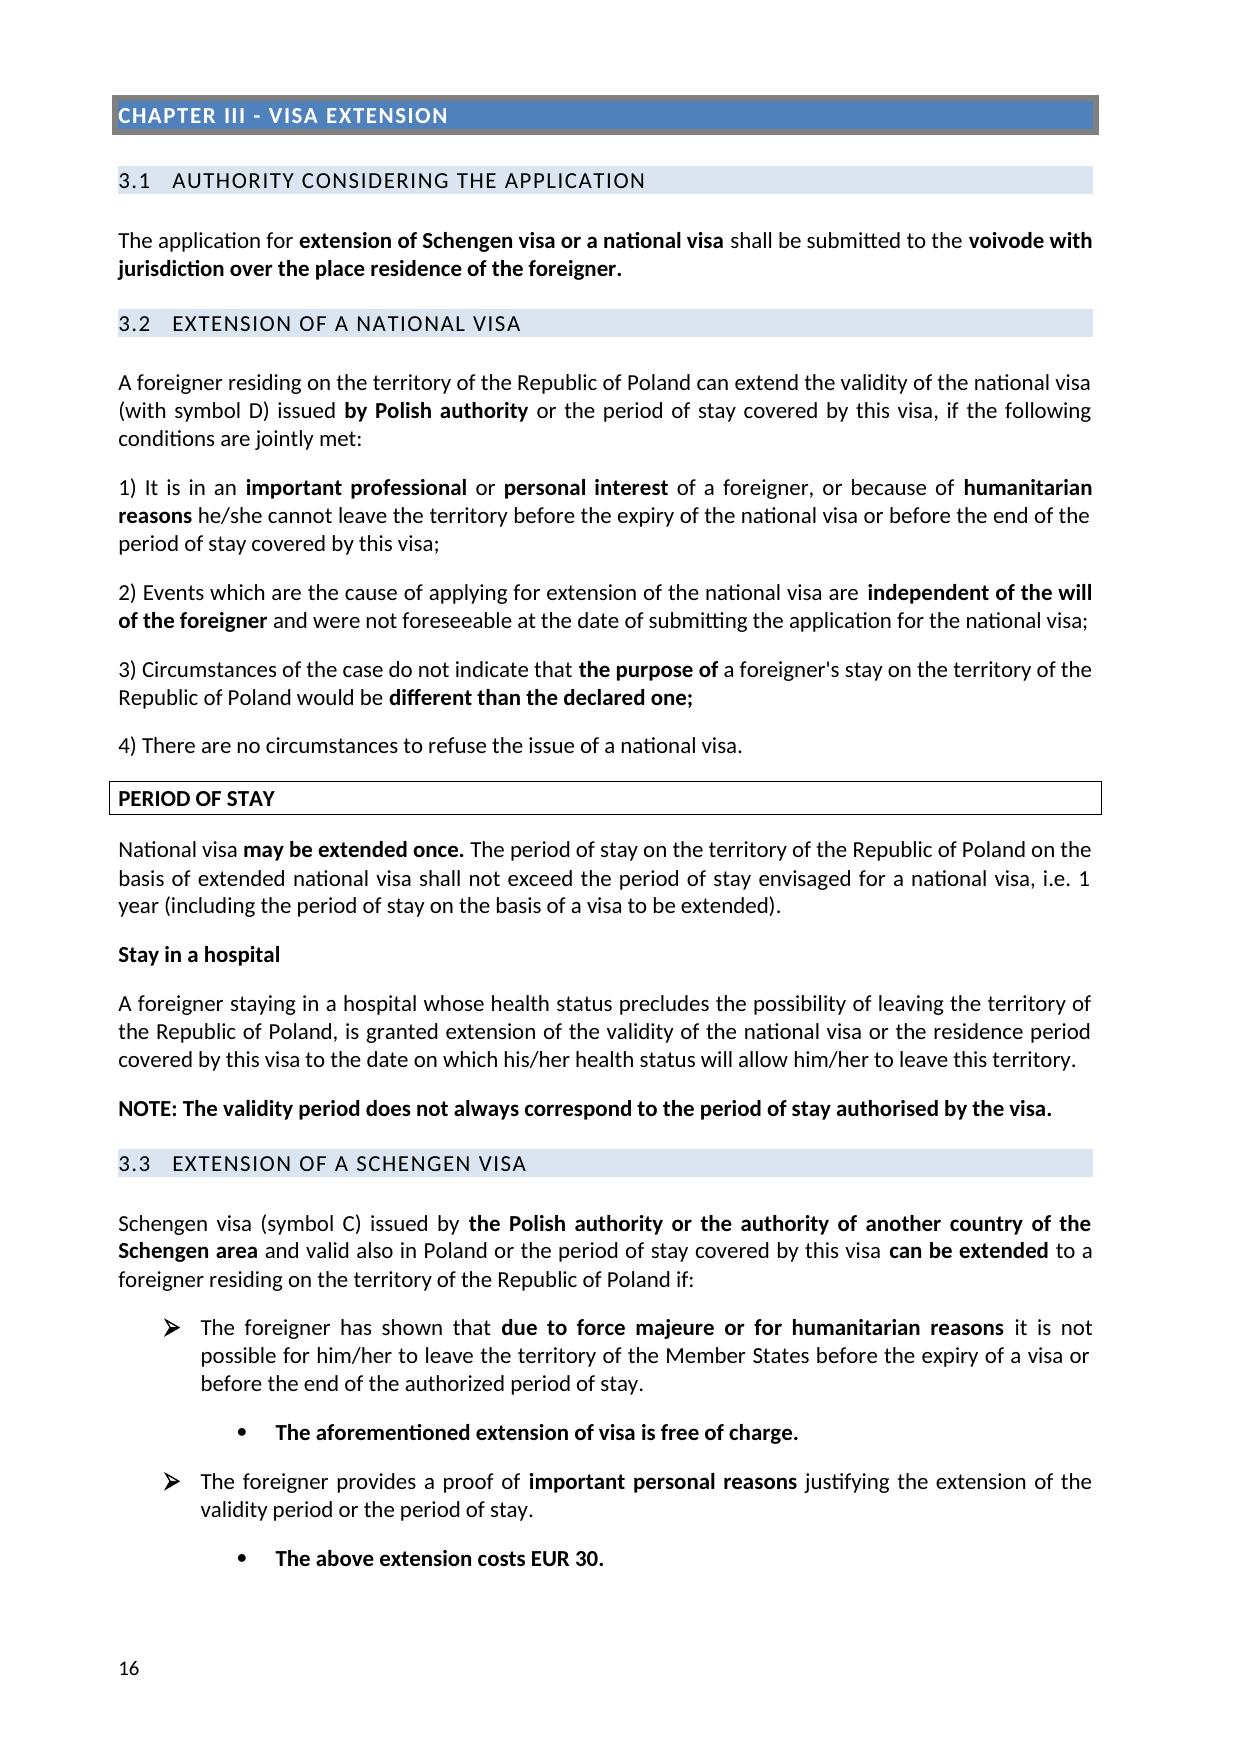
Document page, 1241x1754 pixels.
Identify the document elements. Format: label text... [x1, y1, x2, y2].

subtitle 3.2 EXTENSION OF A NATIONAL VISA [118, 309, 1093, 337]
text NOTE: The validity period does not always correspond to the period of stay authorised by the visa. [118, 1094, 1093, 1122]
text 3) Circumstances of the case do not indicate that the purpose of a foreigner's stay on the territory of the Republic of Poland would be different than the declared one; [118, 655, 1093, 711]
text PERIOD OF STAY [110, 782, 1101, 814]
text National visa may be extended once. The period of stay on the territory of the Republic of Poland on the basis of extended national visa shall not exceed the period of stay envisaged for a national visa, i.e. 1 year (including the period of stay on the basis of a visa to be extended). [118, 836, 1093, 920]
text The application for extension of Schengen visa or a national visa shall be submitted to the voivode with jurisdiction over the place residence of the foreigner. [118, 226, 1093, 282]
subtitle CHAPTER III - VISA EXTENSION [118, 101, 1093, 129]
list The aforementioned extension of visa is free of charge. [238, 1418, 1093, 1446]
text Schengen visa (symbol C) issued by the Polish authority or the authority of another country of the Schengen area and valid also in Poland or the period of stay covered by this visa can be extended to a foreigner residing on the territory of the Republic of Poland if: [118, 1209, 1093, 1293]
text Stay in a hospital [118, 941, 1093, 968]
list The foreigner provides a proof of important personal reasons justifying the extension of the validity period or the period of stay. [163, 1467, 1093, 1523]
subtitle 3.3 EXTENSION OF A SCHENGEN VISA [118, 1149, 1093, 1177]
subtitle 3.1 AUTHORITY CONSIDERING THE APPLICATION [118, 166, 1093, 194]
text A foreigner staying in a hospital whose health status precludes the possibility of leaving the territory of the Republic of Poland, is granted extension of the validity of the national visa or the residence period covered by this visa to the date on which his/her health status will allow him/her to leave this territory. [118, 989, 1093, 1073]
text 2) Events which are the cause of applying for extension of the national visa are independent of the will of the foreigner and were not foreseeable at the date of submitting the application for the national visa; [118, 578, 1093, 634]
list The foreigner has shown that due to force majeure or for humanitarian reasons it is not possible for him/her to leave the territory of the Member States before the expiry of a visa or before the end of the authorized period of stay. [163, 1313, 1093, 1398]
text 1) It is in an important professional or personal interest of a foreigner, or because of humanitarian reasons he/she cannot leave the territory before the expiry of the national visa or before the end of the period of stay covered by this visa; [118, 473, 1093, 557]
text 4) There are no circumstances to refuse the issue of a national visa. [118, 732, 1093, 760]
text A foreigner residing on the territory of the Republic of Poland can extend the validity of the national visa (with symbol D) issued by Polish authority or the period of stay covered by this visa, if the following conditions are jointly met: [118, 368, 1093, 452]
list The above extension costs EUR 30. [238, 1544, 1093, 1572]
